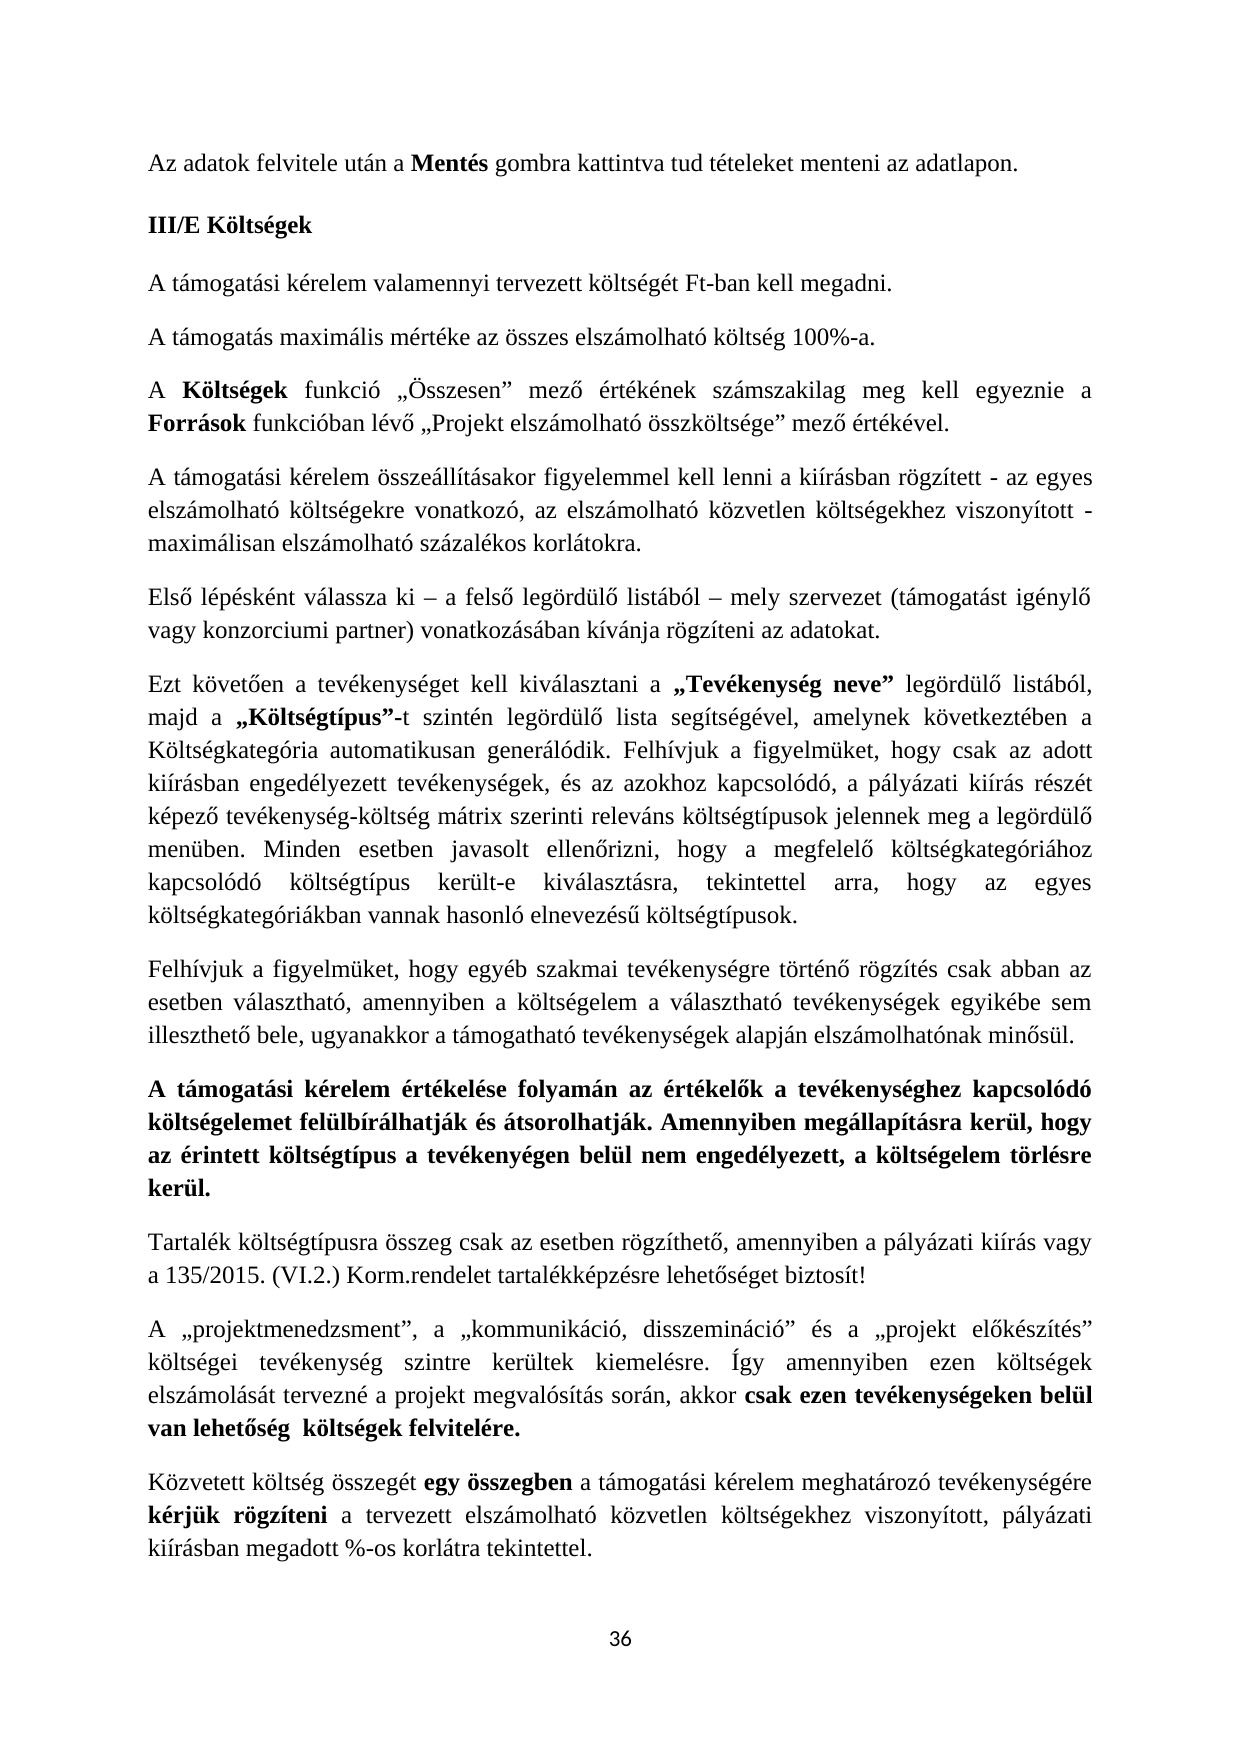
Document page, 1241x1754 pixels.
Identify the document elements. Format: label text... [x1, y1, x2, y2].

text Tartalék költségtípusra összeg csak az esetben rögzíthető, amennyiben a pályázati kiírás vagy a 135/2015. (VI.2.) Korm.rendelet tartalékképzésre lehetőséget biztosít! [148, 1227, 1093, 1289]
text A „projektmenedzsment”, a „kommunikáció, disszemináció” és a „projekt előkészítés” költségei tevékenység szintre kerültek kiemelésre. Így amennyiben ezen költségek elszámolását tervezné a projekt megvalósítás során, akkor csak ezen tevékenységeken belül van lehetőség költségek felvitelére. [148, 1314, 1093, 1442]
text A támogatási kérelem valamennyi tervezett költségét Ft-ban kell megadni. [148, 268, 1093, 296]
text A támogatási kérelem értékelése folyamán az értékelők a tevékenységhez kapcsolódó költségelemet felülbírálhatják és átsorolhatják. Amennyiben megállapításra kerül, hogy az érintett költségtípus a tevékenyégen belül nem engedélyezett, a költségelem törlésre kerül. [148, 1074, 1093, 1202]
text A támogatás maximális mértéke az összes elszámolható költség 100%-a. [148, 322, 1093, 350]
subtitle III/E Költségek [148, 210, 1093, 238]
text Felhívjuk a figyelmüket, hogy egyéb szakmai tevékenységre történő rögzítés csak abban az esetben választható, amennyiben a költségelem a választható tevékenységek egyikébe sem illeszthető bele, ugyanakkor a támogatható tevékenységek alapján elszámolhatónak minősül. [148, 954, 1093, 1049]
text Közvetett költség összegét egy összegben a támogatási kérelem meghatározó tevékenységére kérjük rögzíteni a tervezett elszámolható közvetlen költségekhez viszonyított, pályázati kiírásban megadott %-os korlátra tekintettel. [148, 1467, 1093, 1561]
text Az adatok felvitele után a Mentés gombra kattintva tud tételeket menteni az adatlapon. [148, 148, 1093, 176]
text Első lépésként válassza ki – a felső legördülő listából – mely szervezet (támogatást igénylő vagy konzorciumi partner) vonatkozásában kívánja rögzíteni az adatokat. [148, 582, 1093, 644]
text Ezt követően a tevékenységet kell kiválasztani a „Tevékenység neve” legördülő listából, majd a „Költségtípus”-t szintén legördülő lista segítségével, amelynek következtében a Költségkategória automatikusan generálódik. Felhívjuk a figyelmüket, hogy csak az adott kiírásban engedélyezett tevékenységek, és az azokhoz kapcsolódó, a pályázati kiírás részét képező tevékenység-költség mátrix szerinti releváns költségtípusok jelennek meg a legördülő menüben. Minden esetben javasolt ellenőrizni, hogy a megfelelő költségkategóriához kapcsolódó költségtípus került-e kiválasztásra, tekintettel arra, hogy az egyes költségkategóriákban vannak hasonló elnevezésű költségtípusok. [148, 669, 1093, 929]
text A támogatási kérelem összeállításakor figyelemmel kell lenni a kiírásban rögzített - az egyes elszámolható költségekre vonatkozó, az elszámolható közvetlen költségekhez viszonyított - maximálisan elszámolható százalékos korlátokra. [148, 462, 1093, 557]
text A Költségek funkció „Összesen” mező értékének számszakilag meg kell egyeznie a Források funkcióban lévő „Projekt elszámolható összköltsége” mező értékével. [148, 375, 1093, 437]
